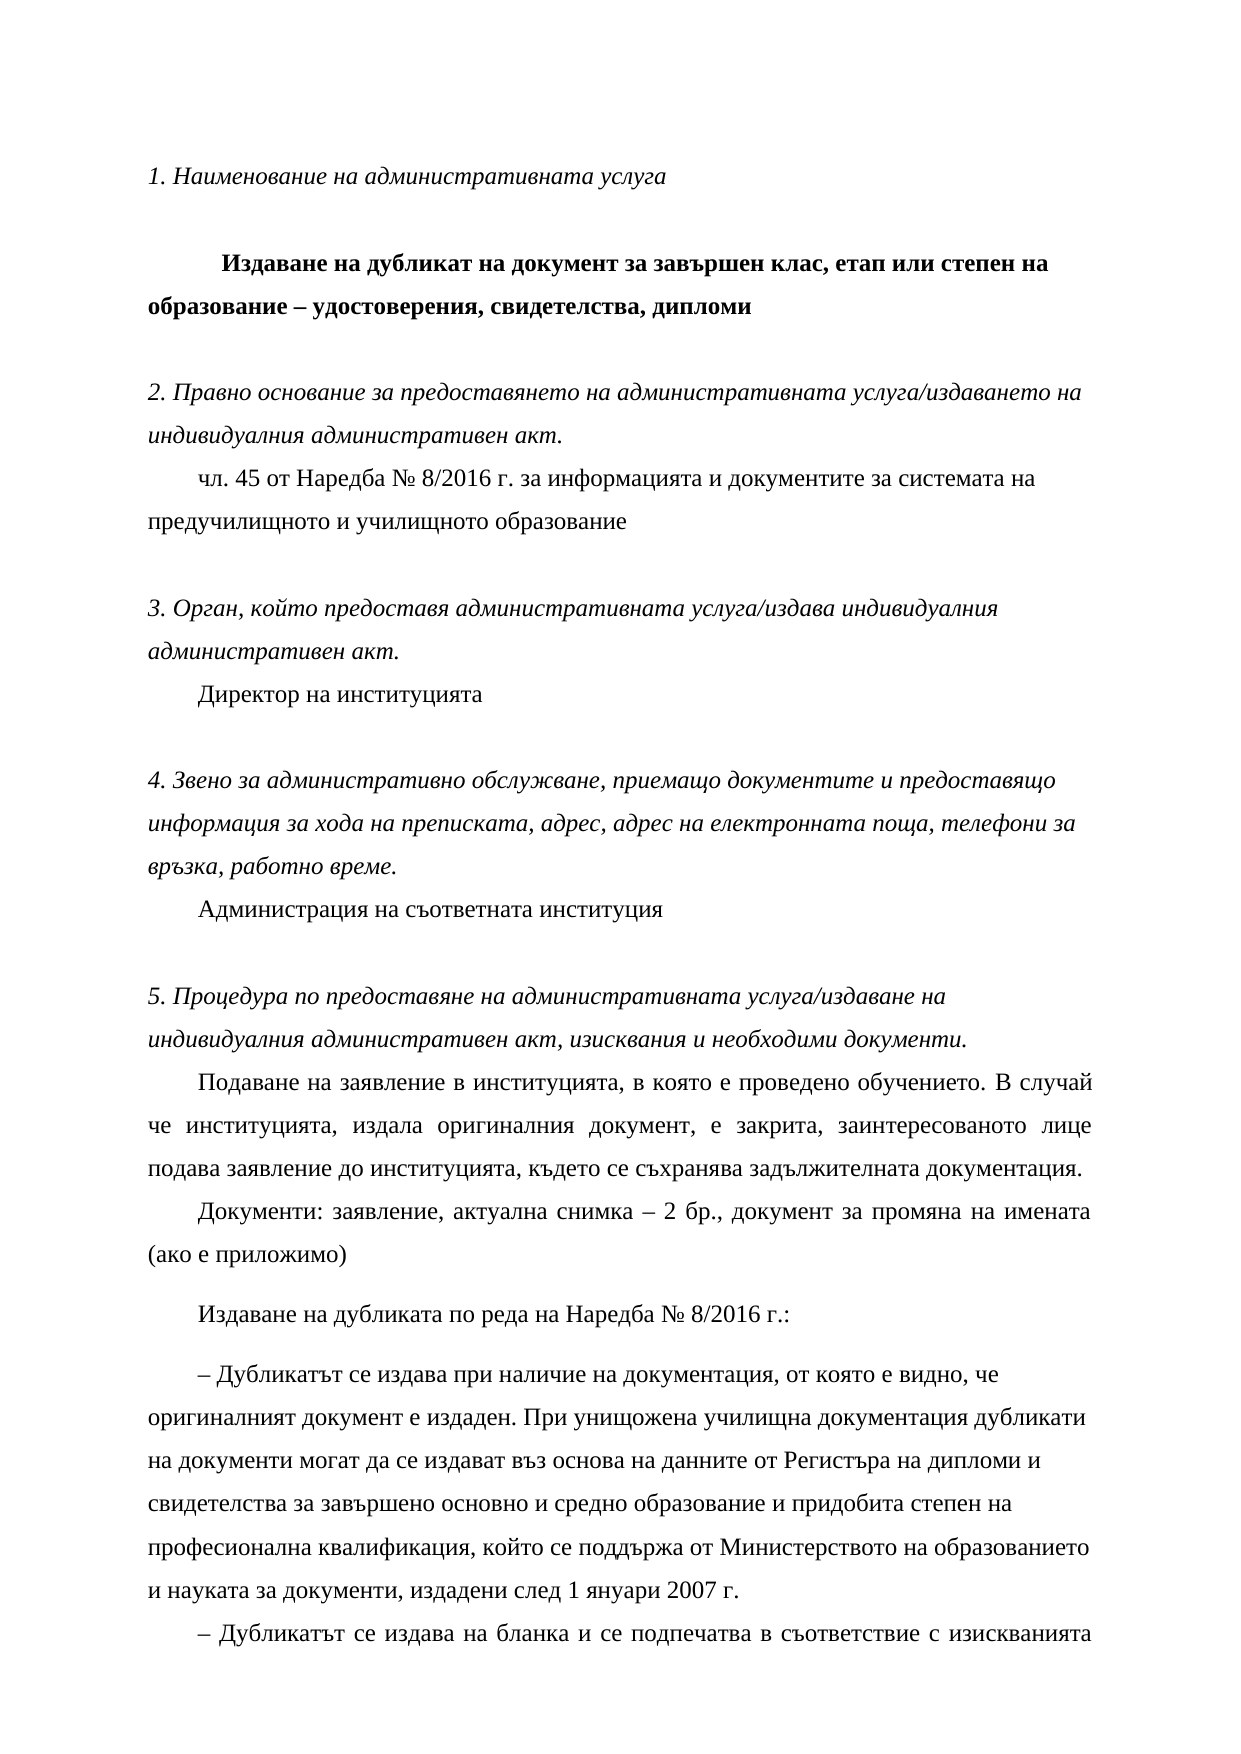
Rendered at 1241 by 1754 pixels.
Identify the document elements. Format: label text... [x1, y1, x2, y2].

text чл. 45 от Наредба № 8/2016 г. за информацията и документите за системата на предучилищното и училищното образование 3. Орган, който предоставя административната услуга/издава индивидуалния административен акт. [148, 463, 1093, 664]
text – Дубликатът се издава при наличие на документация, от която е видно, че оригиналният документ е издаден. При унищожена училищна документация дубликати на документи могат да се издават въз основа на данните от Регистъра на дипломи и свидетелства за завършено основно и средно образование и придобита степен на професионална квалификация, който се поддържа от Министерството на образованието и науката за документи, издадени след 1 януари 2007 г. [148, 1359, 1093, 1603]
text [148, 1618, 1093, 1647]
text Директор на институцията [148, 679, 1093, 708]
text Издаване на дубликата по реда на Наредба № 8/2016 г.: [148, 1299, 1093, 1328]
text Подаване на заявление в институцията, в която е проведено обучението. В случай че институцията, издала оригиналния документ, е закрита, заинтересованото лице подава заявление до институцията, където се съхранява задължителната документация. [148, 1067, 1093, 1182]
text Документи: заявление, актуална снимка – 2 бр., документ за промяна на имената (ако е приложимо) [148, 1196, 1093, 1268]
text 2. Правно основание за предоставянето на административната услуга/издаването на индивидуалния административен акт. [148, 334, 1093, 449]
text 4. Звено за административно обслужване, приемащо документите и предоставящо информация за хода на преписката, адрес, адрес на електронната поща, телефони за връзка, работно време. [148, 722, 1093, 880]
text Издаване на дубликат на документ за завършен клас, етап или степен на образование – удостоверения, свидетелства, дипломи [148, 248, 1093, 319]
text 1. Наименование на административната услуга [148, 161, 1093, 190]
text Администрация на съответната институция 5. Процедура по предоставяне на административната услуга/издаване на индивидуалния административен акт, изисквания и необходими документи. [148, 894, 1093, 1053]
